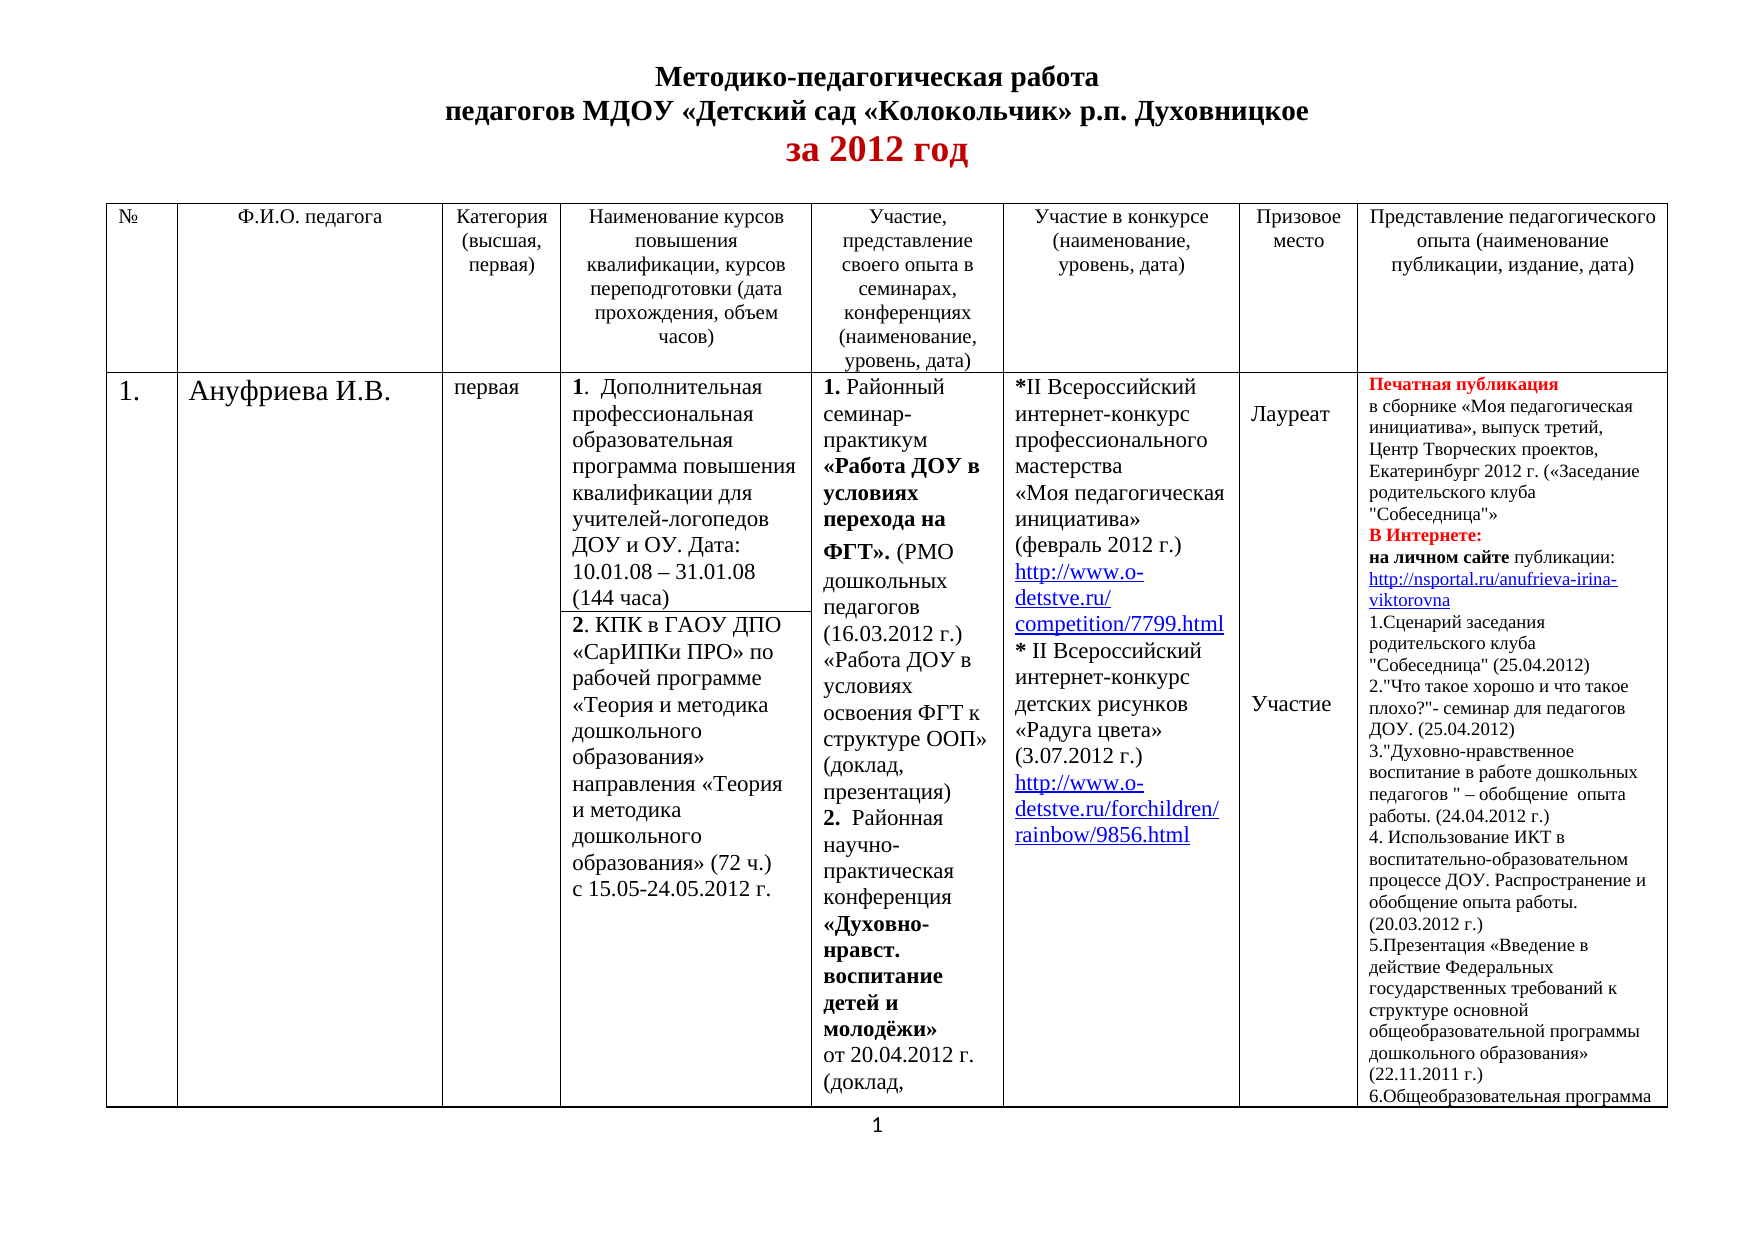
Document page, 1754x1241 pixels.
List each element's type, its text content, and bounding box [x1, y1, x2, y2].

table_cell первая [443, 373, 560, 1106]
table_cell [561, 612, 811, 1106]
table_cell 1. Районный семинар-практикум «Работа ДОУ в условиях перехода на ФГТ». (РМО дошкольных педагогов (16.03.2012 г.) «Работа ДОУ в условиях освоения ФГТ к структуре ООП» (доклад, презентация) 2. Районная научно-практическая конференция «Духовно-нравст. воспитание детей и молодёжи» от 20.04.2012 г. (доклад, презентация) 3. Районная Августовская конференция работников образования «Проект модернизации муниципальной системы образования — средство достижения стратегических ориентиров национальной образовательной инициативы «Наша новая школа». Выступление: «Развитие творческого потенциала педагогов – залог продуктивности методического мастерства» 27.08 2012 г. [812, 373, 1003, 1106]
text педагогов МДОУ «Детский сад «Колокольчик» р.п. Духовницкое [118, 93, 1636, 126]
table_cell 1. Дополнительная профессиональная образовательная программа повышения квалификации для учителей-логопедов ДОУ и ОУ. Дата: 10.01.08 – 31.01.08 (144 часа) [561, 373, 811, 611]
table_cell Ануфриева И.В. [178, 373, 442, 1106]
text Методико-педагогическая работа [118, 59, 1636, 93]
table_header Призовое место [1240, 204, 1357, 372]
table_cell Печатная публикация в сборнике «Моя педагогическая инициатива», выпуск третий, Центр Творческих проектов, Екатеринбург 2012 г. («Заседание родительского клуба "Собеседница"» В Интернете: на личном сайте публикации: http://nsportal.ru/anufrieva-irina-viktorovna 1.Сценарий заседания родительского клуба "Собеседница" (25.04.2012) 2."Что такое хорошо и что такое плохо?"- семинар для педагогов ДОУ. (25.04.2012) 3."Духовно-нравственное воспитание в работе дошкольных педагогов " – обобщение опыта работы. (24.04.2012 г.) 4. Использование ИКТ в воспитательно-образовательном процессе ДОУ. Распространение и обобщение опыта работы. (20.03.2012 г.) 5.Презентация «Введение в действие Федеральных государственных требований к структуре основной общеобразовательной программы дошкольного образования» (22.11.2011 г.) 6.Общеобразовательная программа МДОУ "Детский сад "Колокольчик" (11.10.2011 г.) Сайт: http://pedsovet.org/m/my/ 7. Презентация "Освоение ФГТ к структуре Основной общеобразовательной программы ДОУ". Консультация для педагогов ДОУ. Сайт: http://www.maaam.ru/users/Alisa8051965 8.Конспект НОД для детей старшего дошкольного возраста «Путешествие к Лесовичку в зимний лес». 10.10.12. 9. Общее родительское собрание в ДОУ по теме "Искусство воспитывать " (нетрадиционная форма проведения) 22.11.12. Сайт: http://pedsovet.org/forum/member118761.html 10. «Комплексно-тематическое планирование воспитательно-образовательной работы с учётом федеральных государственных требований» (25.11.2012 г.) [1358, 373, 1667, 1106]
table_header Участие в конкурсе (наименование, уровень, дата) [1004, 204, 1239, 372]
table_header Наименование курсов повышения квалификации, курсов переподготовки (дата прохождения, объем часов) [561, 204, 811, 372]
table_header Представление педагогического опыта (наименование публикации, издание, дата) [1358, 204, 1667, 372]
table_cell 1. [107, 373, 177, 1106]
table_header Ф.И.О. педагога [178, 204, 442, 372]
table_header Категория (высшая, первая) [443, 204, 560, 372]
table_header Участие, представление своего опыта в семинарах, конференциях (наименование, уровень, дата) [812, 204, 1003, 372]
table_header № [107, 204, 177, 372]
table_cell *II Всероссийский интернет-конкурс профессионального мастерства «Моя педагогическая инициатива» (февраль 2012 г.) http://www.o-detstve.ru/competition/7799.html * II Всероссийский интернет-конкурс детских рисунков «Радуга цвета» (3.07.2012 г.) http://www.o-detstve.ru/forchildren/rainbow/9856.html [1004, 373, 1239, 1106]
text за 2012 год [118, 126, 1636, 169]
table_cell Лауреат Участие [1240, 373, 1357, 1106]
